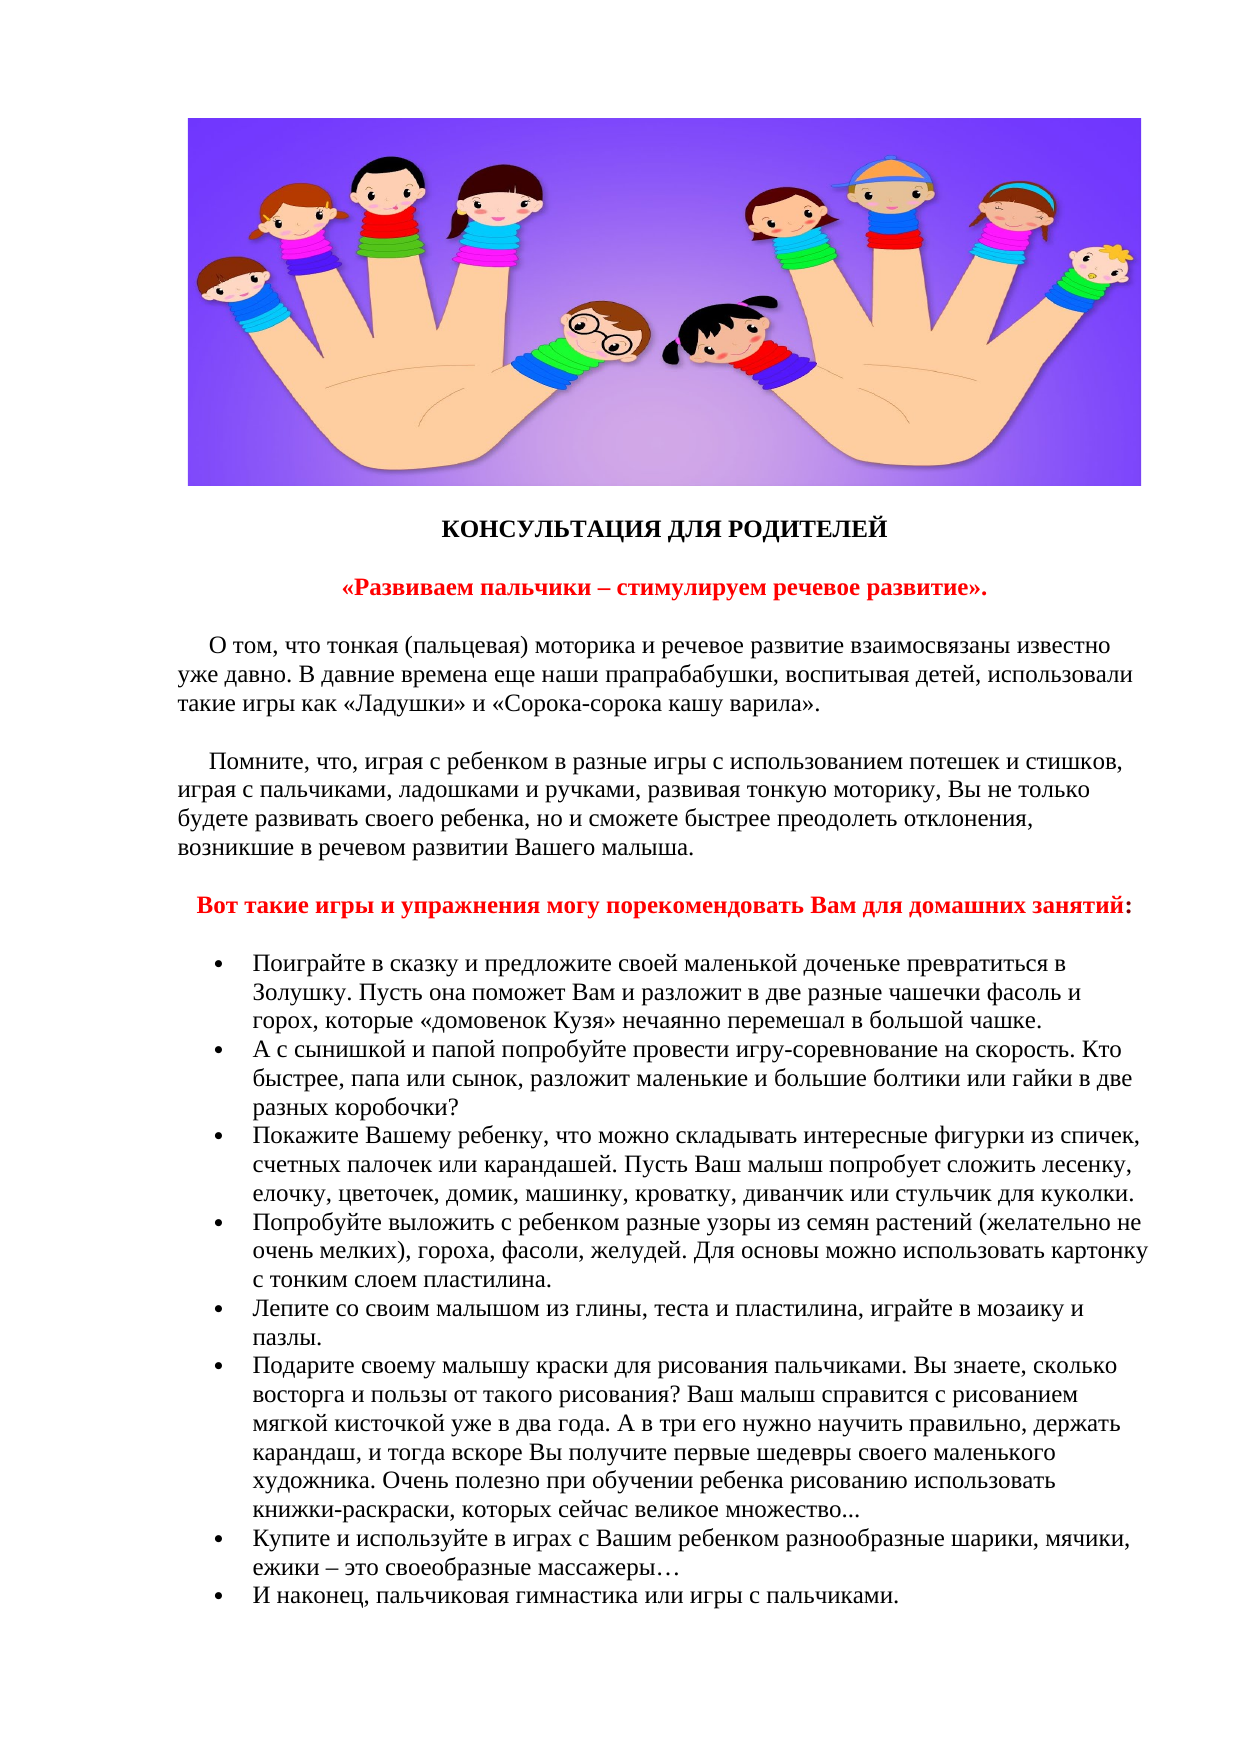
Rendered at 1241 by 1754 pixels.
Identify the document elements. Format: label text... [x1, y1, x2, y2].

list Купите и используйте в играх с Вашим ребенком разнообразные шарики, мячики, ежики – это своеобразные массажеры… [215, 1523, 1152, 1580]
text «Развиваем пальчики – стимулируем речевое развитие». [177, 572, 1152, 601]
text КОНСУЛЬТАЦИЯ ДЛЯ РОДИТЕЛЕЙ [177, 514, 1152, 543]
list И наконец, пальчиковая гимнастика или игры с пальчиками. [215, 1580, 1152, 1609]
list Поиграйте в сказку и предложите своей маленькой доченьке превратиться в Золушку. Пусть она поможет Вам и разложит в две разные чашечки фасоль и горох, которые «домовенок Кузя» нечаянно перемешал в большой чашке. [215, 948, 1152, 1034]
text Помните, что, играя с ребенком в разные игры с использованием потешек и стишков, играя с пальчиками, ладошками и ручками, развивая тонкую моторику, Вы не только будете развивать своего ребенка, но и сможете быстрее преодолеть отклонения, возникшие в речевом развитии Вашего малыша. [177, 746, 1152, 861]
list А с сынишкой и папой попробуйте провести игру-соревнование на скорость. Кто быстрее, папа или сынок, разложит маленькие и большие болтики или гайки в две разных коробочки? [215, 1034, 1152, 1120]
picture [187, 118, 1142, 486]
text Вот такие игры и упражнения могу порекомендовать Вам для домашних занятий: [177, 890, 1152, 919]
list Покажите Вашему ребенку, что можно складывать интересные фигурки из спичек, счетных палочек или карандашей. Пусть Ваш малыш попробует сложить лесенку, елочку, цветочек, домик, машинку, кроватку, диванчик или стульчик для куколки. [215, 1120, 1152, 1207]
text О том, что тонкая (пальцевая) моторика и речевое развитие взаимосвязаны известно уже давно. В давние времена еще наши прапрабабушки, воспитывая детей, использовали такие игры как «Ладушки» и «Сорока-сорока кашу варила». [177, 630, 1152, 717]
list Попробуйте выложить с ребенком разные узоры из семян растений (желательно не очень мелких), гороха, фасоли, желудей. Для основы можно использовать картонку с тонким слоем пластилина. [215, 1207, 1152, 1293]
list Подарите своему малышу краски для рисования пальчиками. Вы знаете, сколько восторга и пользы от такого рисования? Ваш малыш справится с рисованием мягкой кисточкой уже в два года. А в три его нужно научить правильно, держать карандаш, и тогда вскоре Вы получите первые шедевры своего маленького художника. Очень полезно при обучении ребенка рисованию использовать книжки-раскраски, которых сейчас великое множество... [215, 1350, 1152, 1523]
list Лепите со своим малышом из глины, теста и пластилина, играйте в мозаику и пазлы. [215, 1293, 1152, 1350]
